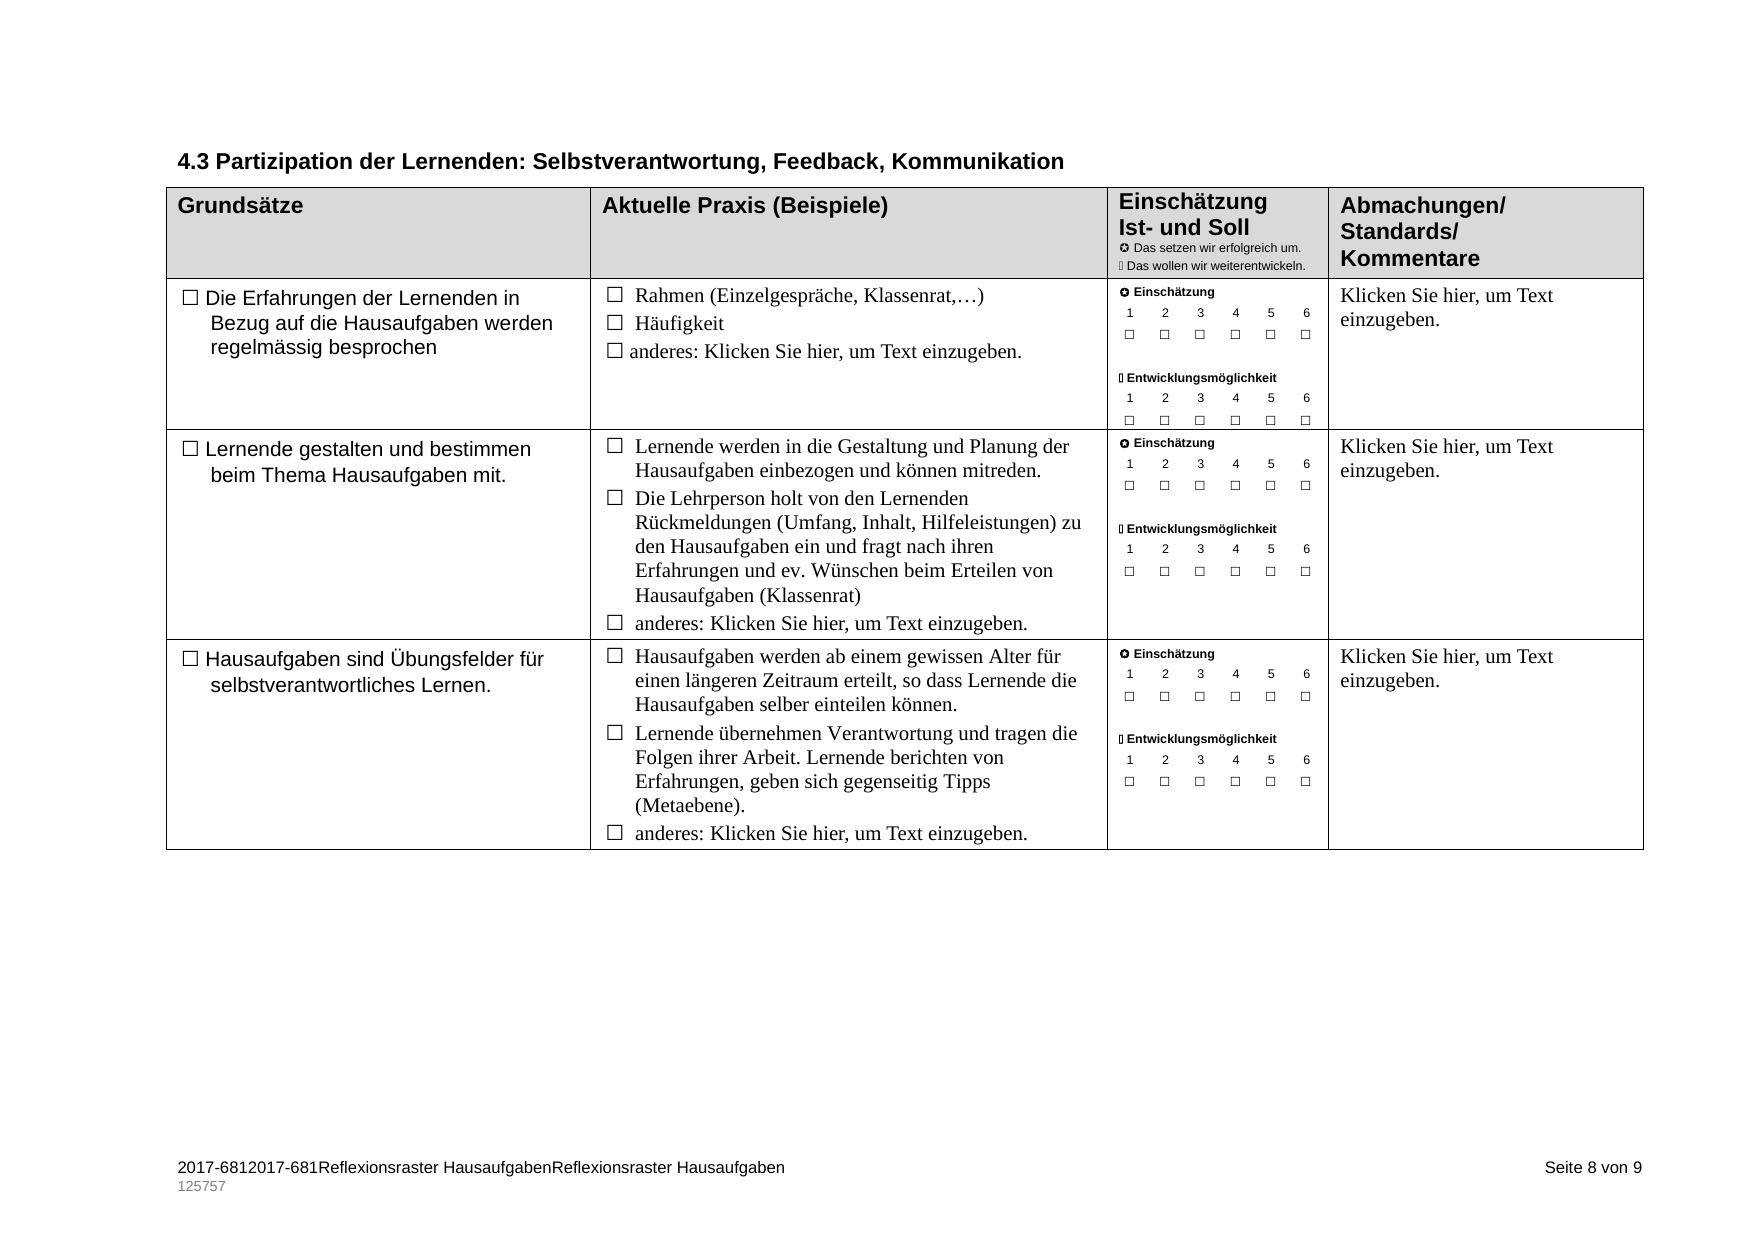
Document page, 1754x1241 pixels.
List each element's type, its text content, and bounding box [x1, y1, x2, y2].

table_cell [1329, 279, 1643, 429]
table_header Abmachungen/ Standards/ Kommentare [1329, 188, 1643, 278]
table_cell [1329, 430, 1643, 639]
table_cell [1329, 640, 1643, 849]
table_cell Einschätzung Entwicklungsmöglichkeit [1108, 430, 1328, 639]
text 4.3 Partizipation der Lernenden: Selbstverantwortung, Feedback, Kommunikation [177, 148, 1636, 174]
table_header Grundsätze [167, 188, 590, 278]
table_cell Hausaufgaben werden ab einem gewissen Alter für einen längeren Zeitraum erteilt, so dass Lernende die Hausaufgaben selber einteilen können. Lernende übernehmen Verantwortung und tragen die Folgen ihrer Arbeit. Lernende berichten von Erfahrungen, geben sich gegenseitig Tipps (Metaebene). anderes: [591, 640, 1107, 849]
table_cell Hausaufgaben sind Übungsfelder für selbstverantwortliches Lernen. [167, 640, 590, 849]
table_header Aktuelle Praxis (Beispiele) [591, 188, 1107, 278]
table_cell Die Erfahrungen der Lernenden in Bezug auf die Hausaufgaben werden regelmässig besprochen [167, 279, 590, 429]
table_cell Einschätzung Entwicklungsmöglichkeit [1108, 640, 1328, 849]
table_header Einschätzung Ist- und Soll Das setzen wir erfolgreich um. Das wollen wir weiterentwickeln. [1108, 188, 1328, 278]
table_cell Lernende werden in die Gestaltung und Planung der Hausaufgaben einbezogen und können mitreden. Die Lehrperson holt von den Lernenden Rückmeldungen (Umfang, Inhalt, Hilfeleistungen) zu den Hausaufgaben ein und fragt nach ihren Erfahrungen und ev. Wünschen beim Erteilen von Hausaufgaben (Klassenrat) anderes: [591, 430, 1107, 639]
table_cell Lernende gestalten und bestimmen beim Thema Hausaufgaben mit. [167, 430, 590, 639]
table_cell Einschätzung Entwicklungsmöglichkeit [1108, 279, 1328, 429]
table_cell Rahmen (Einzelgespräche, Klassenrat,…) Häufigkeit anderes: [591, 279, 1107, 429]
